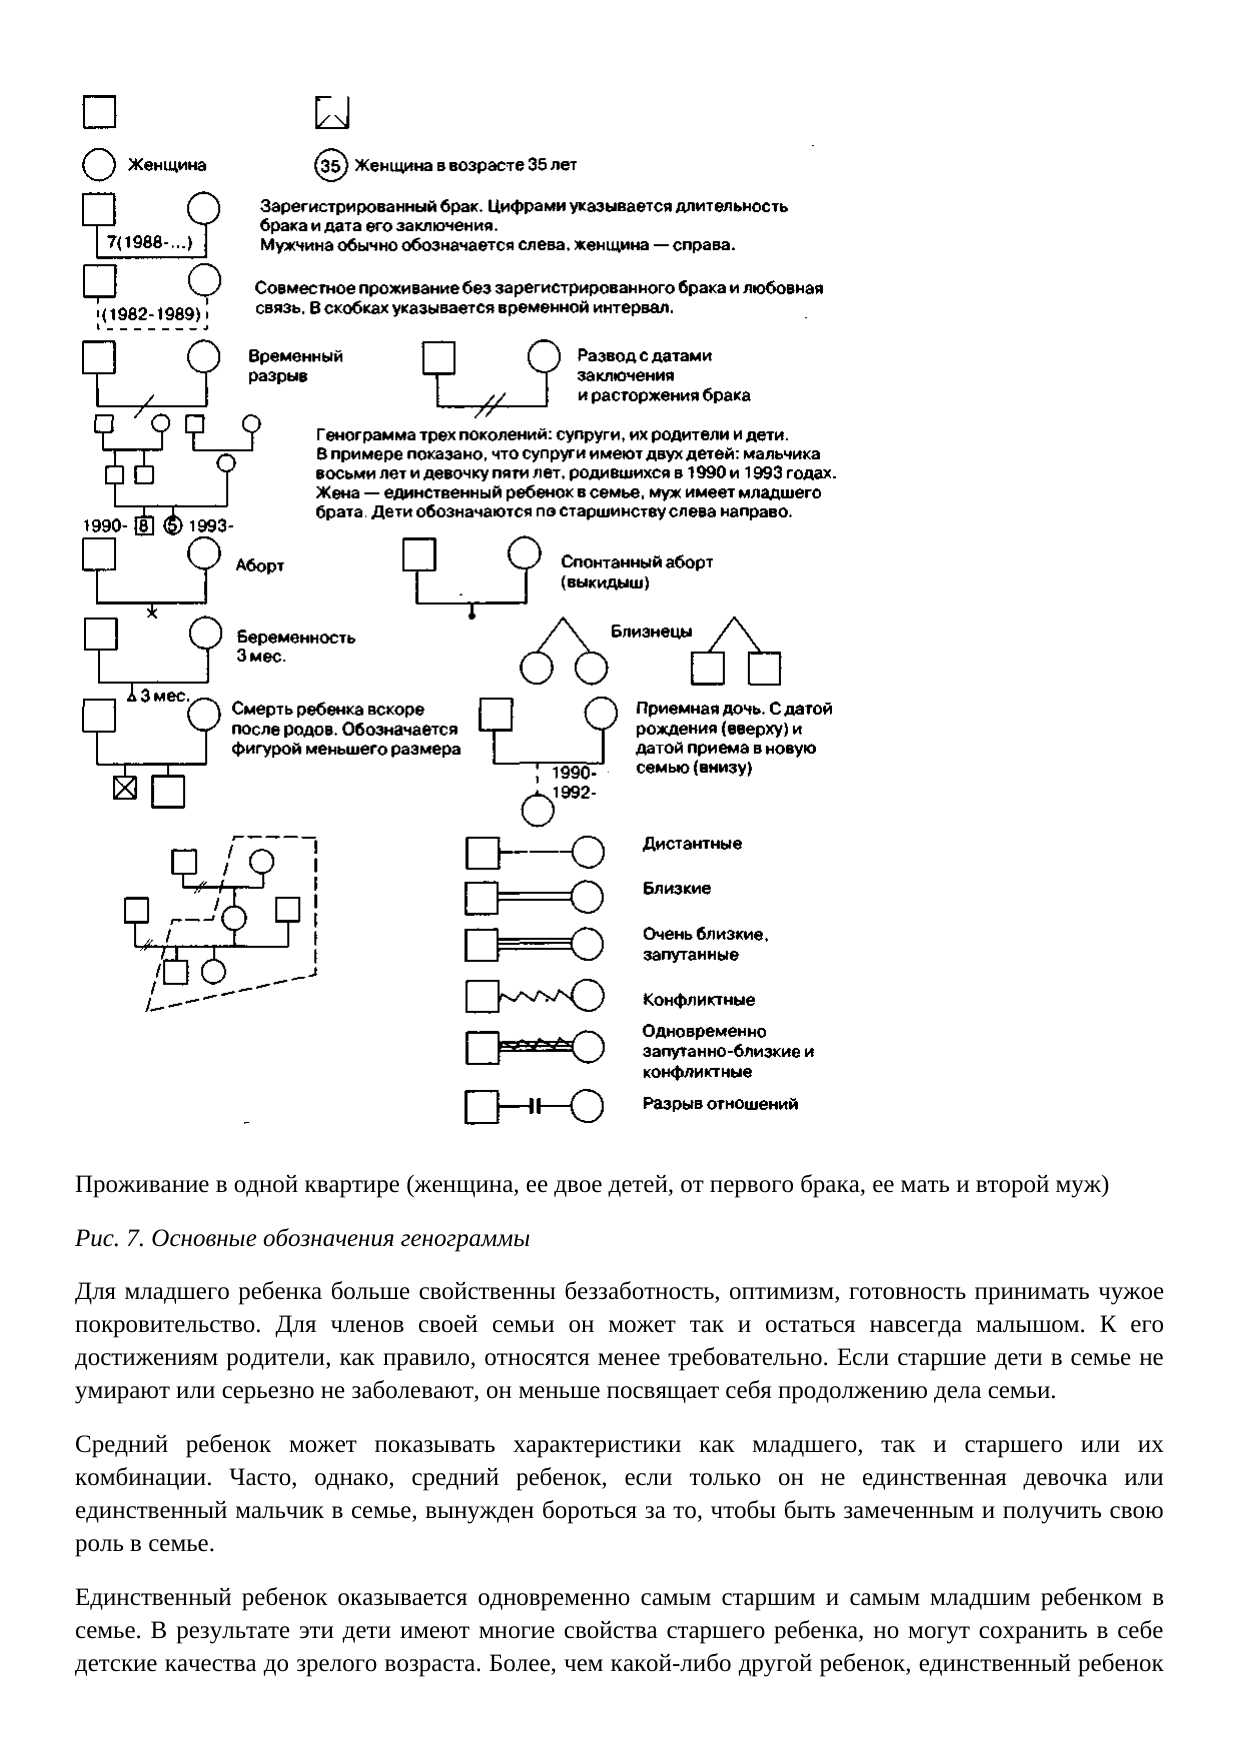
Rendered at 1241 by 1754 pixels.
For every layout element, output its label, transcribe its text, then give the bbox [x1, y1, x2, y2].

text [75, 1582, 1165, 1677]
text Рис. 7. Основные обозначения генограммы [75, 1223, 1165, 1251]
text Проживание в одной квартире (женщина, ее двое детей, от первого брака, ее мать и второй муж) [75, 1169, 1165, 1197]
text Для младшего ребенка больше свойственны беззаботность, оптимизм, готовность принимать чужое покровительство. Для членов своей семьи он может так и остаться навсегда малышом. К его достижениям родители, как правило, относятся менее требовательно. Если старшие дети в семье не умирают или серьезно не заболевают, он меньше посвящает себя продолжению дела семьи. [75, 1276, 1165, 1404]
picture [75, 75, 843, 1144]
text Средний ребенок может показывать характеристики как младшего, так и старшего или их комбинации. Часто, однако, средний ребенок, если только он не единственная девочка или единственный мальчик в семье, вынужден бороться за то, чтобы быть замеченным и получить свою роль в семье. [75, 1429, 1165, 1557]
